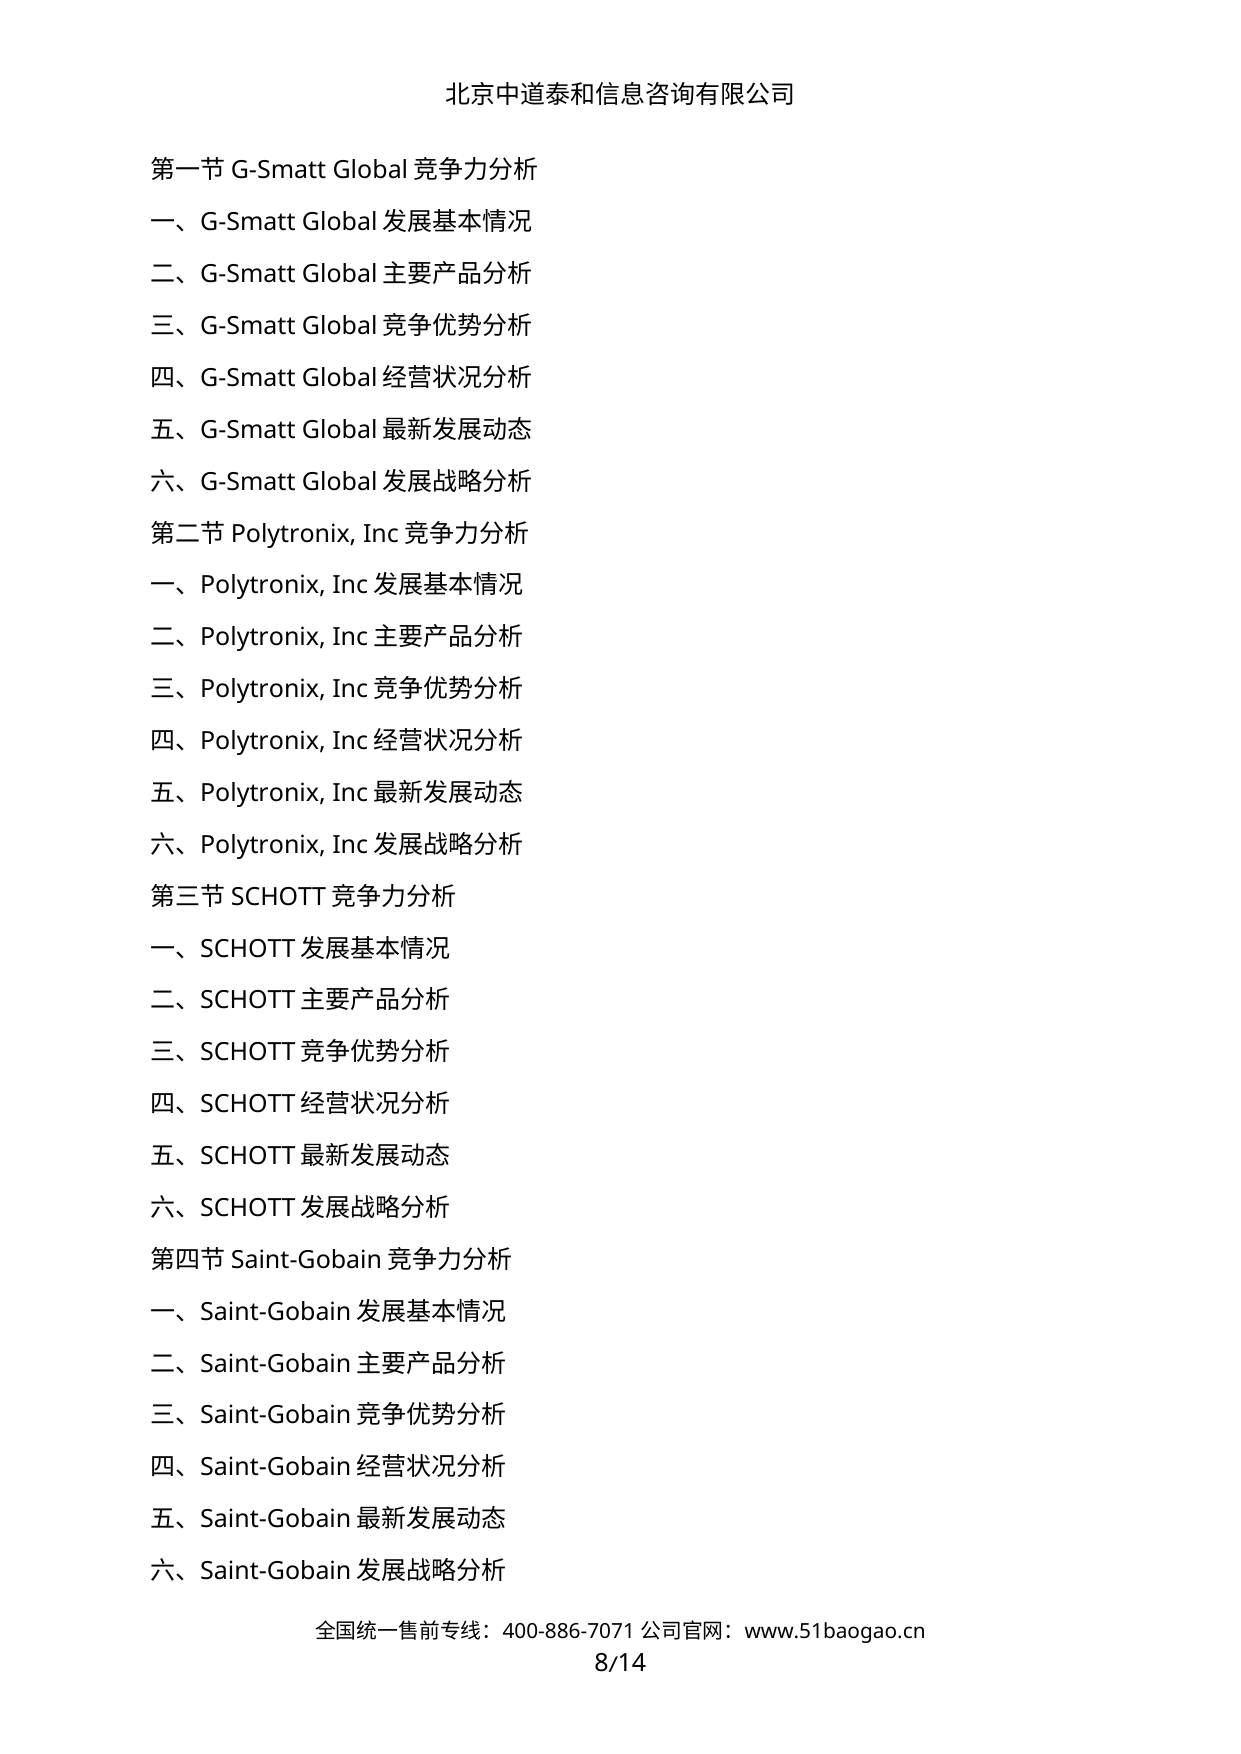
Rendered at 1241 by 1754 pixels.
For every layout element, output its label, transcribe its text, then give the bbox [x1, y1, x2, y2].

text 五、Polytronix, Inc最新发展动态 [150, 772, 1090, 809]
text 二、Polytronix, Inc主要产品分析 [150, 617, 1090, 653]
text 三、Saint-Gobain竞争优势分析 [150, 1395, 1090, 1431]
text 第二节 Polytronix, Inc竞争力分析 [150, 513, 1090, 549]
text 一、Polytronix, Inc发展基本情况 [150, 565, 1090, 601]
text 六、Saint-Gobain发展战略分析 [150, 1551, 1090, 1587]
text 三、SCHOTT竞争优势分析 [150, 1032, 1090, 1068]
text 四、SCHOTT经营状况分析 [150, 1084, 1090, 1120]
text 六、Polytronix, Inc发展战略分析 [150, 824, 1090, 861]
text 二、G-Smatt Global主要产品分析 [150, 254, 1090, 290]
text 四、Saint-Gobain经营状况分析 [150, 1447, 1090, 1483]
text 第三节 SCHOTT竞争力分析 [150, 876, 1090, 912]
text 六、G-Smatt Global发展战略分析 [150, 461, 1090, 497]
text 第一节 G-Smatt Global竞争力分析 [150, 150, 1090, 186]
text 六、SCHOTT发展战略分析 [150, 1187, 1090, 1224]
text 四、Polytronix, Inc经营状况分析 [150, 721, 1090, 757]
text 五、SCHOTT最新发展动态 [150, 1136, 1090, 1172]
text 二、Saint-Gobain主要产品分析 [150, 1343, 1090, 1379]
text 二、SCHOTT主要产品分析 [150, 980, 1090, 1016]
text 四、G-Smatt Global经营状况分析 [150, 357, 1090, 394]
text 一、SCHOTT发展基本情况 [150, 928, 1090, 964]
text 三、G-Smatt Global竞争优势分析 [150, 306, 1090, 342]
text 第四节 Saint-Gobain竞争力分析 [150, 1239, 1090, 1276]
text 一、Saint-Gobain发展基本情况 [150, 1291, 1090, 1327]
text 五、Saint-Gobain最新发展动态 [150, 1499, 1090, 1535]
text 三、Polytronix, Inc竞争优势分析 [150, 669, 1090, 705]
text 一、G-Smatt Global发展基本情况 [150, 202, 1090, 238]
text 五、G-Smatt Global最新发展动态 [150, 409, 1090, 446]
